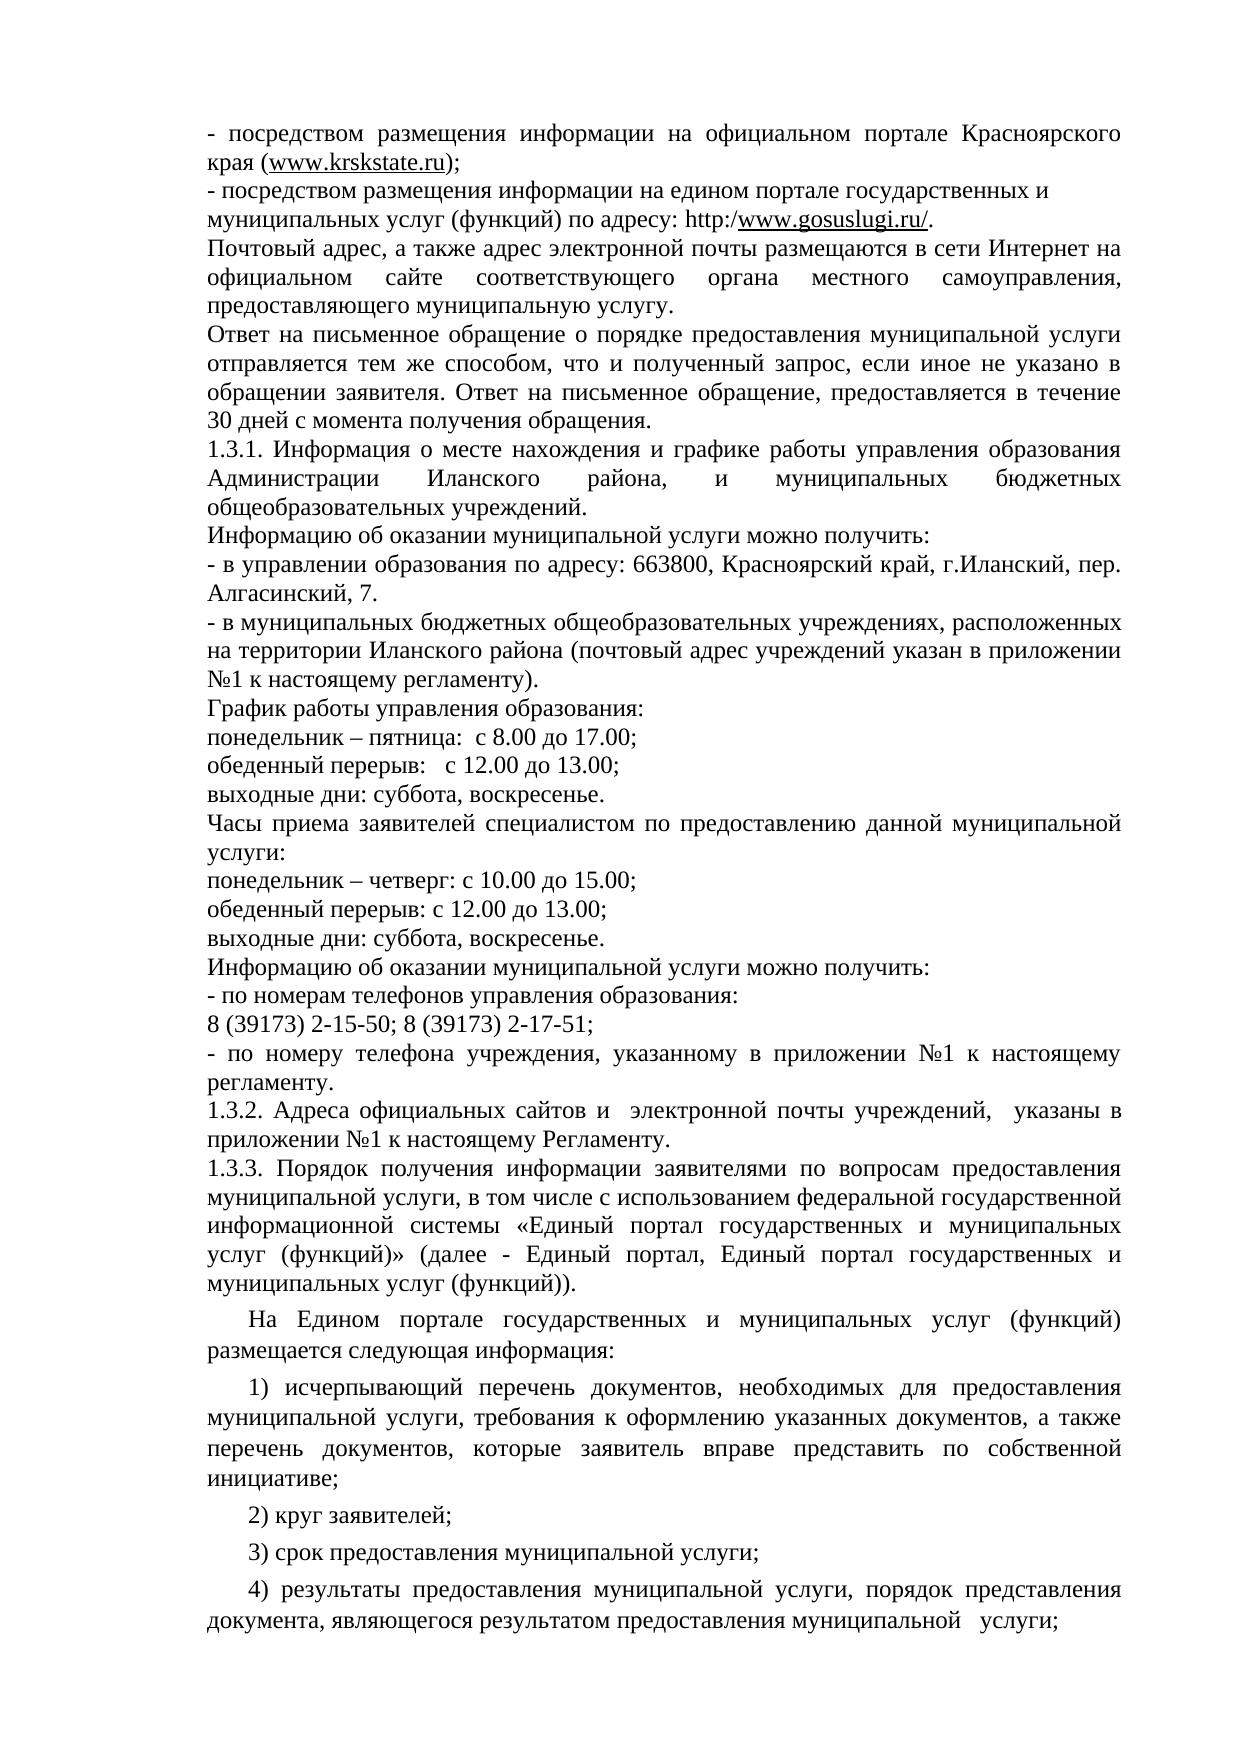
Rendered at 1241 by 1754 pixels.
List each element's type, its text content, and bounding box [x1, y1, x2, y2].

text - посредством размещения информации на едином портале государственных и муниципальных услуг (функций) по адресу: http:/www.gosuslugi.ru/. [207, 176, 1122, 233]
text обеденный перерыв: с 12.00 до 13.00; [207, 894, 1122, 923]
text выходные дни: суббота, воскресенье. [207, 779, 1122, 808]
text - в муниципальных бюджетных общеобразовательных учреждениях, расположенных на территории Иланского района (почтовый адрес учреждений указан в приложении №1 к настоящему регламенту). [207, 607, 1122, 693]
text - посредством размещения информации на официальном портале Красноярского края (www.krskstate.ru); [207, 118, 1122, 176]
text 8 (39173) 2-15-50; 8 (39173) 2-17-51; [207, 1009, 1122, 1038]
text 1) исчерпывающий перечень документов, необходимых для предоставления муниципальной услуги, требования к оформлению указанных документов, а также перечень документов, которые заявитель вправе представить по собственной инициативе; [207, 1371, 1122, 1493]
text Ответ на письменное обращение о порядке предоставления муниципальной услуги отправляется тем же способом, что и полученный запрос, если иное не указано в обращении заявителя. Ответ на письменное обращение, предоставляется в течение 30 дней с момента получения обращения. [207, 319, 1122, 434]
text 1.3.2. Адреса официальных сайтов и электронной почты учреждений, указаны в приложении №1 к настоящему Регламенту. [207, 1096, 1122, 1153]
text Информацию об оказании муниципальной услуги можно получить: [207, 521, 1122, 549]
text 3) срок предоставления муниципальной услуги; [207, 1536, 1122, 1567]
text выходные дни: суббота, воскресенье. [207, 923, 1122, 952]
text На Едином портале государственных и муниципальных услуг (функций) размещается следующая информация: [207, 1303, 1122, 1364]
text Информацию об оказании муниципальной услуги можно получить: [207, 952, 1122, 981]
text понедельник – пятница: с 8.00 до 17.00; [207, 722, 1122, 751]
text 4) результаты предоставления муниципальной услуги, порядок представления документа, являющегося результатом предоставления муниципальной услуги; [207, 1573, 1122, 1634]
text 1.3.3. Порядок получения информации заявителями по вопросам предоставления муниципальной услуги, в том числе с использованием федеральной государственной информационной системы «Единый портал государственных и муниципальных услуг (функций)» (далее - Единый портал, Единый портал государственных и муниципальных услуг (функций)). [207, 1153, 1122, 1297]
text 1.3.1. Информация о месте нахождения и графике работы управления образования Администрации Иланского района, и муниципальных бюджетных общеобразовательных учреждений. [207, 434, 1122, 521]
text Почтовый адрес, а также адрес электронной почты размещаются в сети Интернет на официальном сайте соответствующего органа местного самоуправления, предоставляющего муниципальную услугу. [207, 233, 1122, 319]
text - по номерам телефонов управления образования: [207, 981, 1122, 1009]
text 2) круг заявителей; [207, 1499, 1122, 1530]
text - в управлении образования по адресу: 663800, Красноярский край, г.Иланский, пер. Алгасинский, 7. [207, 549, 1122, 607]
text понедельник – четверг: с 10.00 до 15.00; [207, 866, 1122, 894]
text Часы приема заявителей специалистом по предоставлению данной муниципальной услуги: [207, 808, 1122, 866]
text График работы управления образования: [207, 693, 1122, 722]
text - по номеру телефона учреждения, указанному в приложении №1 к настоящему регламенту. [207, 1038, 1122, 1096]
text обеденный перерыв: с 12.00 до 13.00; [207, 751, 1122, 779]
